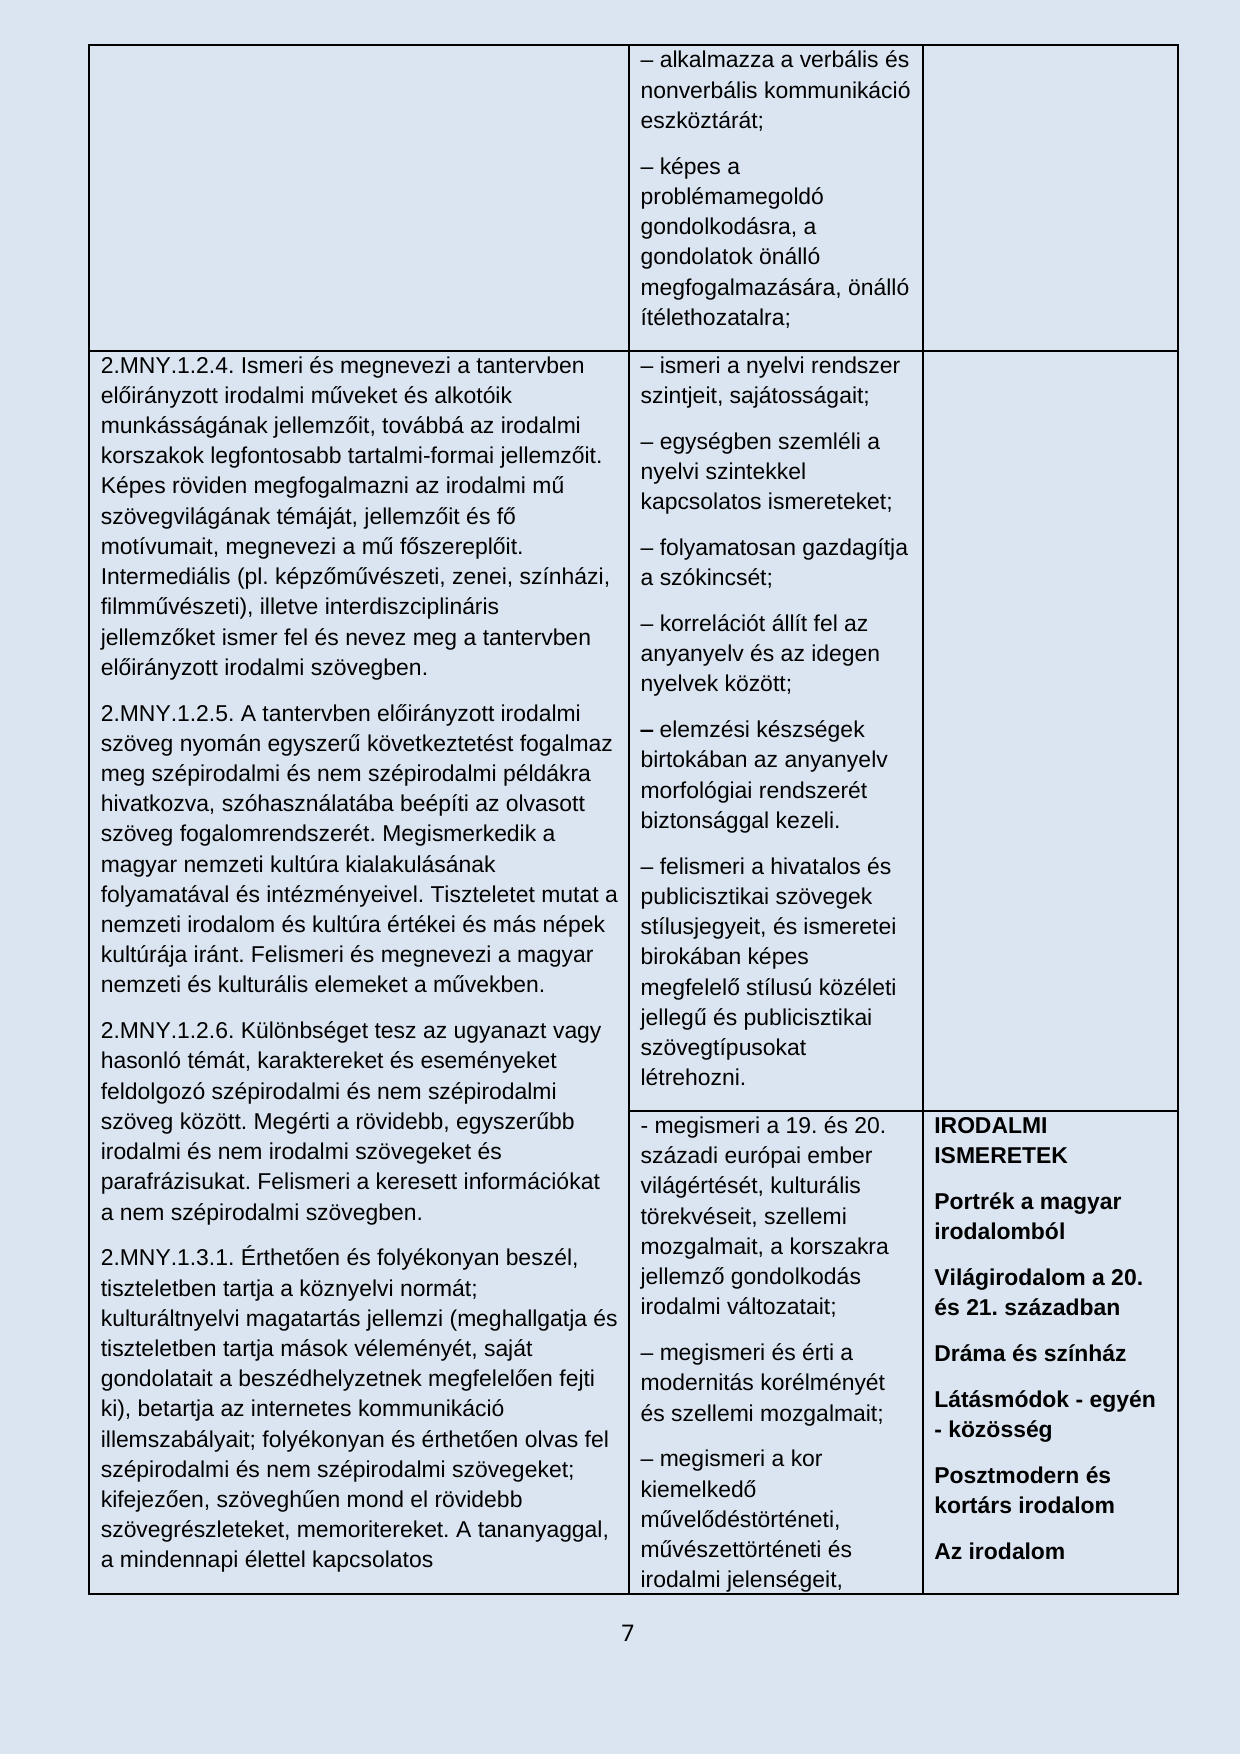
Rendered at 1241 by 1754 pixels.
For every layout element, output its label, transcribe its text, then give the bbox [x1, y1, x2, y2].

table_cell ‒ ismeri a nyelvi rendszer szintjeit, sajátosságait; ‒ egységben szemléli a nyelvi szintekkel kapcsolatos ismereteket; ‒ folyamatosan gazdagítja a szókincsét; ‒ korrelációt állít fel az anyanyelv és az idegen nyelvek között; ‒ elemzési készségek birtokában az anyanyelv morfológiai rendszerét biztonsággal kezeli. ‒ felismeri a hivatalos és publicisztikai szövegek stílusjegyeit, és ismeretei birokában képes megfelelő stílusú közéleti jellegű és publicisztikai szövegtípusokat létrehozni. [630, 352, 922, 1110]
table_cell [90, 46, 628, 349]
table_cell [630, 1112, 922, 1593]
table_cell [630, 46, 922, 349]
table_cell [924, 352, 1177, 1110]
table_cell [924, 46, 1177, 349]
table_cell 2.MNY.1.2.4. Ismeri és megnevezi a tantervben előirányzott irodalmi műveket és alkotóik munkásságának jellemzőit, továbbá az irodalmi korszakok legfontosabb tartalmi-formai jellemzőit. Képes röviden megfogalmazni az irodalmi mű szövegvilágának témáját, jellemzőit és fő motívumait, megnevezi a mű főszereplőit. Intermediális (pl. képzőművészeti, zenei, színházi, filmművészeti), illetve interdiszciplináris jellemzőket ismer fel és nevez meg a tantervben előirányzott irodalmi szövegben. 2.MNY.1.2.5. A tantervben előirányzott irodalmi szöveg nyomán egyszerű következtetést fogalmaz meg szépirodalmi és nem szépirodalmi példákra hivatkozva, szóhasználatába beépíti az olvasott szöveg fogalomrendszerét. Megismerkedik a magyar nemzeti kultúra kialakulásának folyamatával és intézményeivel. Tiszteletet mutat a nemzeti irodalom és kultúra értékei és más népek kultúrája iránt. Felismeri és megnevezi a magyar nemzeti és kulturális elemeket a művekben. 2.MNY.1.2.6. Különbséget tesz az ugyanazt vagy hasonló témát, karaktereket és eseményeket feldolgozó szépirodalmi és nem szépirodalmi szöveg között. Megérti a rövidebb, egyszerűbb irodalmi és nem irodalmi szövegeket és parafrázisukat. Felismeri a keresett információkat a nem szépirodalmi szövegben. 2.MNY.1.3.1. Érthetően és folyékonyan beszél, tiszteletben tartja a köznyelvi normát; kulturáltnyelvi magatartás jellemzi (meghallgatja és tiszteletben tartja mások véleményét, saját gondolatait a beszédhelyzetnek megfelelően fejti ki), betartja az internetes kommunikáció illemszabályait; folyékonyan és érthetően olvas fel szépirodalmi és nem szépirodalmi szövegeket; kifejezően, szöveghűen mond el rövidebb szövegrészleteket, memoritereket. A tananyaggal, a mindennapi élettel kapcsolatos megnyilatkozásaiban a megfelelő szó- és nyelvhasználatra törekszik az alkalomhoz, helyzethez, beszédtársakhoz és témához igazodva, valamint ügyel a nem nyelvi kifejezőeszközök (testtartás, arcjáték, gesztikuláció) használatára. Figyelmesen és értőn hallgatja a közepes nehézségű fejtegetést (pl. előadást) nyelvi, irodalmi és művelődési témákról; előadásközben tud jegyzetelni. 2.MNY.1.3.4. Szóbeli és írásbeli megnyilatkozásaiban alkalmazza a nyelvi, nyelvhelyességi szabályokat, és tiszteletben tartja a nyelvváltozatok közötti kódváltás szükségességét. Szövegalkotáskor különválasztja a szöveg részeit, címet és alcímeket ad, tud idézni. Az érettségi dolgozatot a szakdolgozatok alkotásának szabályai szerint írja (lábjegyzeteket használ, tartalomjegyzéket és bibliográfiát készít). Magánjellegű és hivatalos levelet ír, gyakrabban használtmindennapi hivatalos szövegfajtákat (önéletrajzot, kérvényt, fellebbezést, igénylést, hirdetést) fogalmaz. Ki tudja tölteni a különböző űrlapokat és formanyomtatványokat. Rendezett, olvasható írásképe van. 2.MNY.2.1.1. Különbséget tesz a beszéd és írás jellemzői között. Ismeri az írás kialakulásának történetét. Ismeri a közlésfolyamat funkcióit (tájékoztató, ábrázoló, ismertető, felhívó, poétikai, értelmező, kapcsolattartó, metanyelvi). Tud a kommunikációs zavarok forrásairól, a közlésnehézségeiről. Ismeri a kommunikáció megvalósulási formáit (én-kommunikáció, személyközi, csoportos és tömegkommunikáció). Megismeri a tömegkommunikáció jellemzőit, szocializáló és véleményformáló hatását. 2.MNY.2.1.2. Megismerkedik a tömegkommunikáció új eszközeivel, az írott és elektronikus sajtóműfajaival: hír, tudósítás, interjú, riport, karcolat, recenzió stb. Ismeri a szóbeli kommunikációs folyamat szakaszait, és alkalmazza a megfelelő hozzájuk kötődő nyelvi formákat: kapcsolatfelvétel (köszönés, bemutatkozás, bemutatás, megszólítás), a kapcsolat tartása, lezárása. Felismeri, megnevezi és megalkotja az alapvető szövegtípusokat (elbeszélő, leíró, érvelő). Megismerkedik a szónoki beszéd fölépítésével. 2.MNY.2.1.3. Ismeri, megfogalmazza, alkalmazza a norma, a köznyelv alapvető szabályait. Tisztában van a regionális köznyelv jellemzőivel, használati tereivel. Tud a szókészlet változásáról: felismeri az új szavakat a mai nyelvhasználatban. Felismeri a különböző nyelvváltozatok nyelvi jellemzőit. Tisztában van a csoportnyelvek, az új (internetes) nyelvi létmódok jellemzőivel. Ismeri a magyar nyelv eredetét. Fel tudja vázolni a finnugor nyelvcsaládot. Fel tudja vázolni a magyar írásbeliség kialakulásának rövid történetét. [90, 352, 628, 1593]
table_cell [924, 1112, 1177, 1593]
